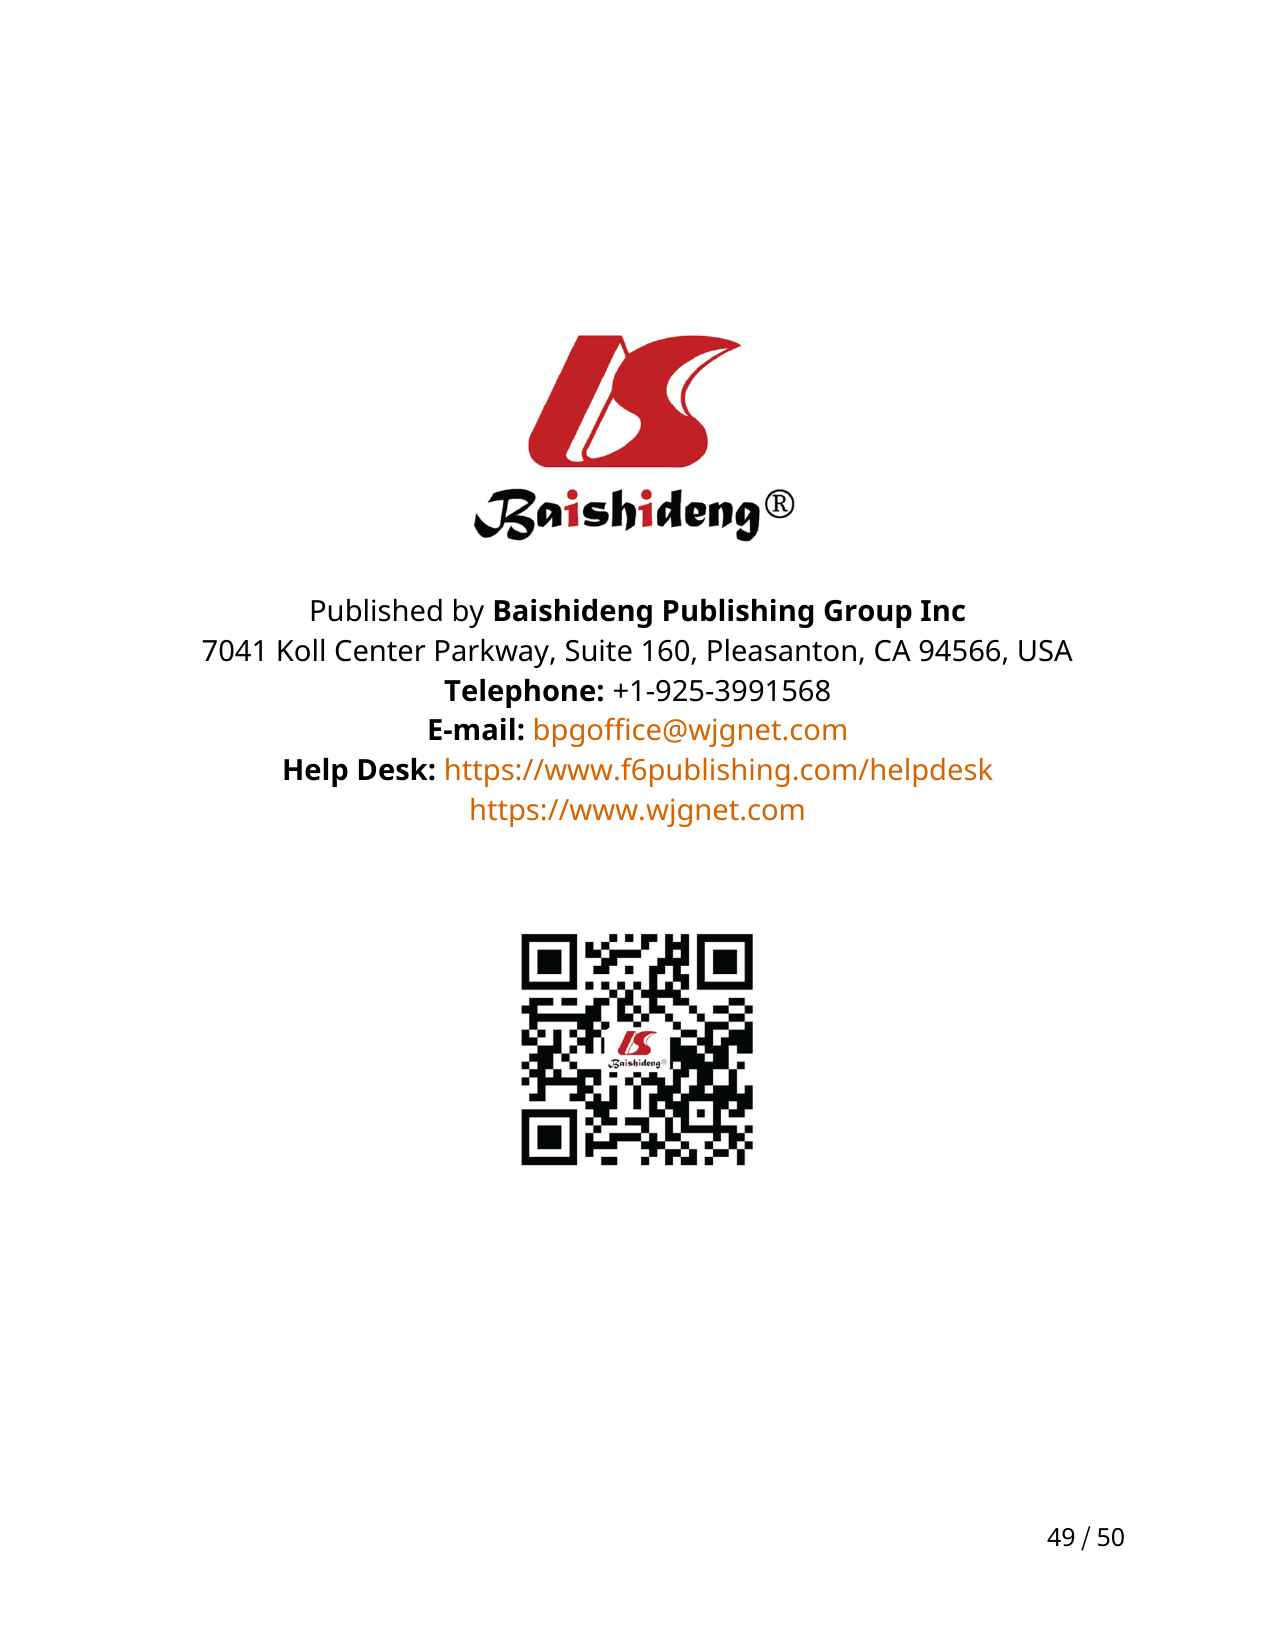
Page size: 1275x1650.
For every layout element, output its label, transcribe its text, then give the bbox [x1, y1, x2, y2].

picture [518, 931, 757, 1168]
text Telephone: +1-925-3991568 [150, 670, 1125, 710]
text E-mail: bpgoffice@wjgnet.com [150, 710, 1125, 749]
text 7041 Koll Center Parkway, Suite 160, Pleasanton, CA 94566, USA [150, 630, 1125, 670]
text https://www.wjgnet.com [150, 789, 1125, 829]
text Help Desk: https://www.f6publishing.com/helpdesk [150, 749, 1125, 789]
picture [432, 320, 843, 557]
text Published by Baishideng Publishing Group Inc [150, 591, 1125, 630]
